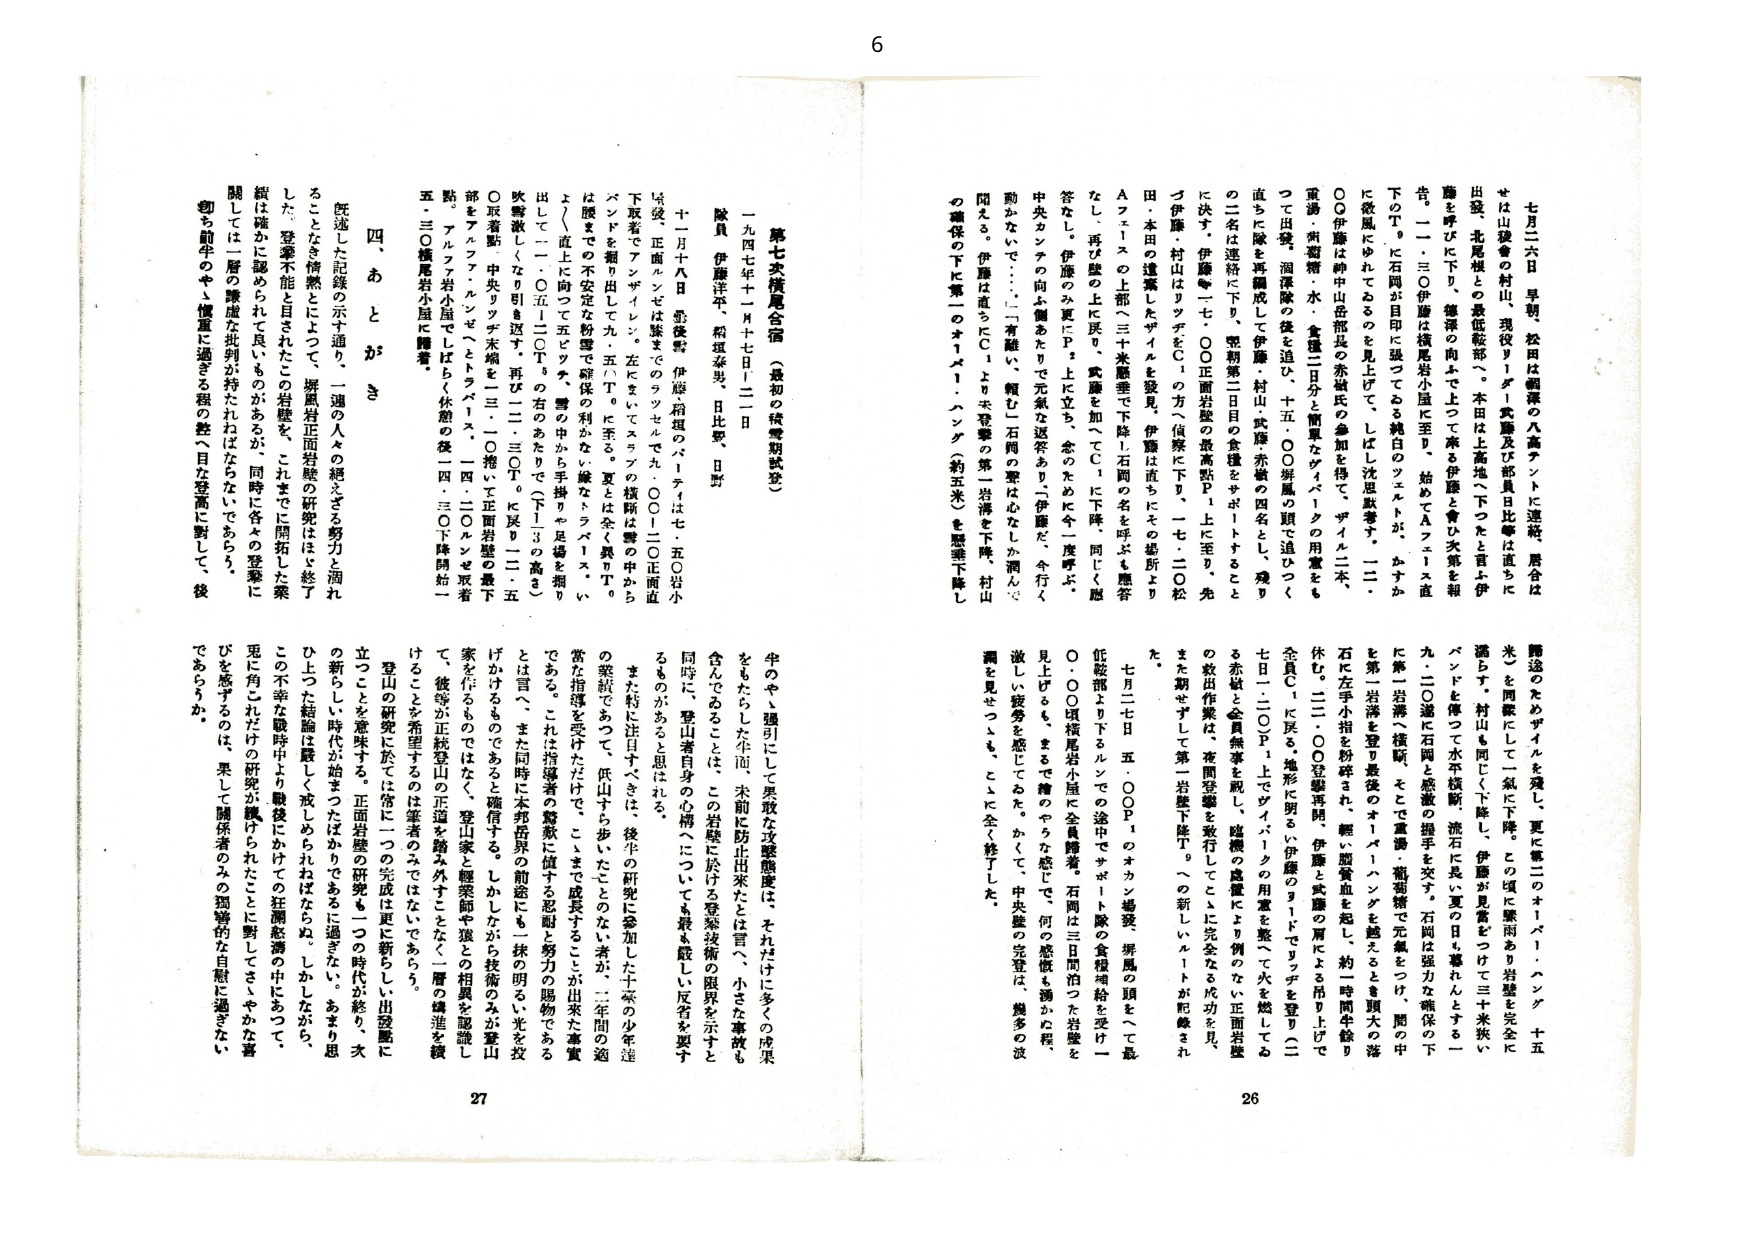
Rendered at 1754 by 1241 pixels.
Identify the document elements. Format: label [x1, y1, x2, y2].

picture [75, 76, 1642, 1164]
